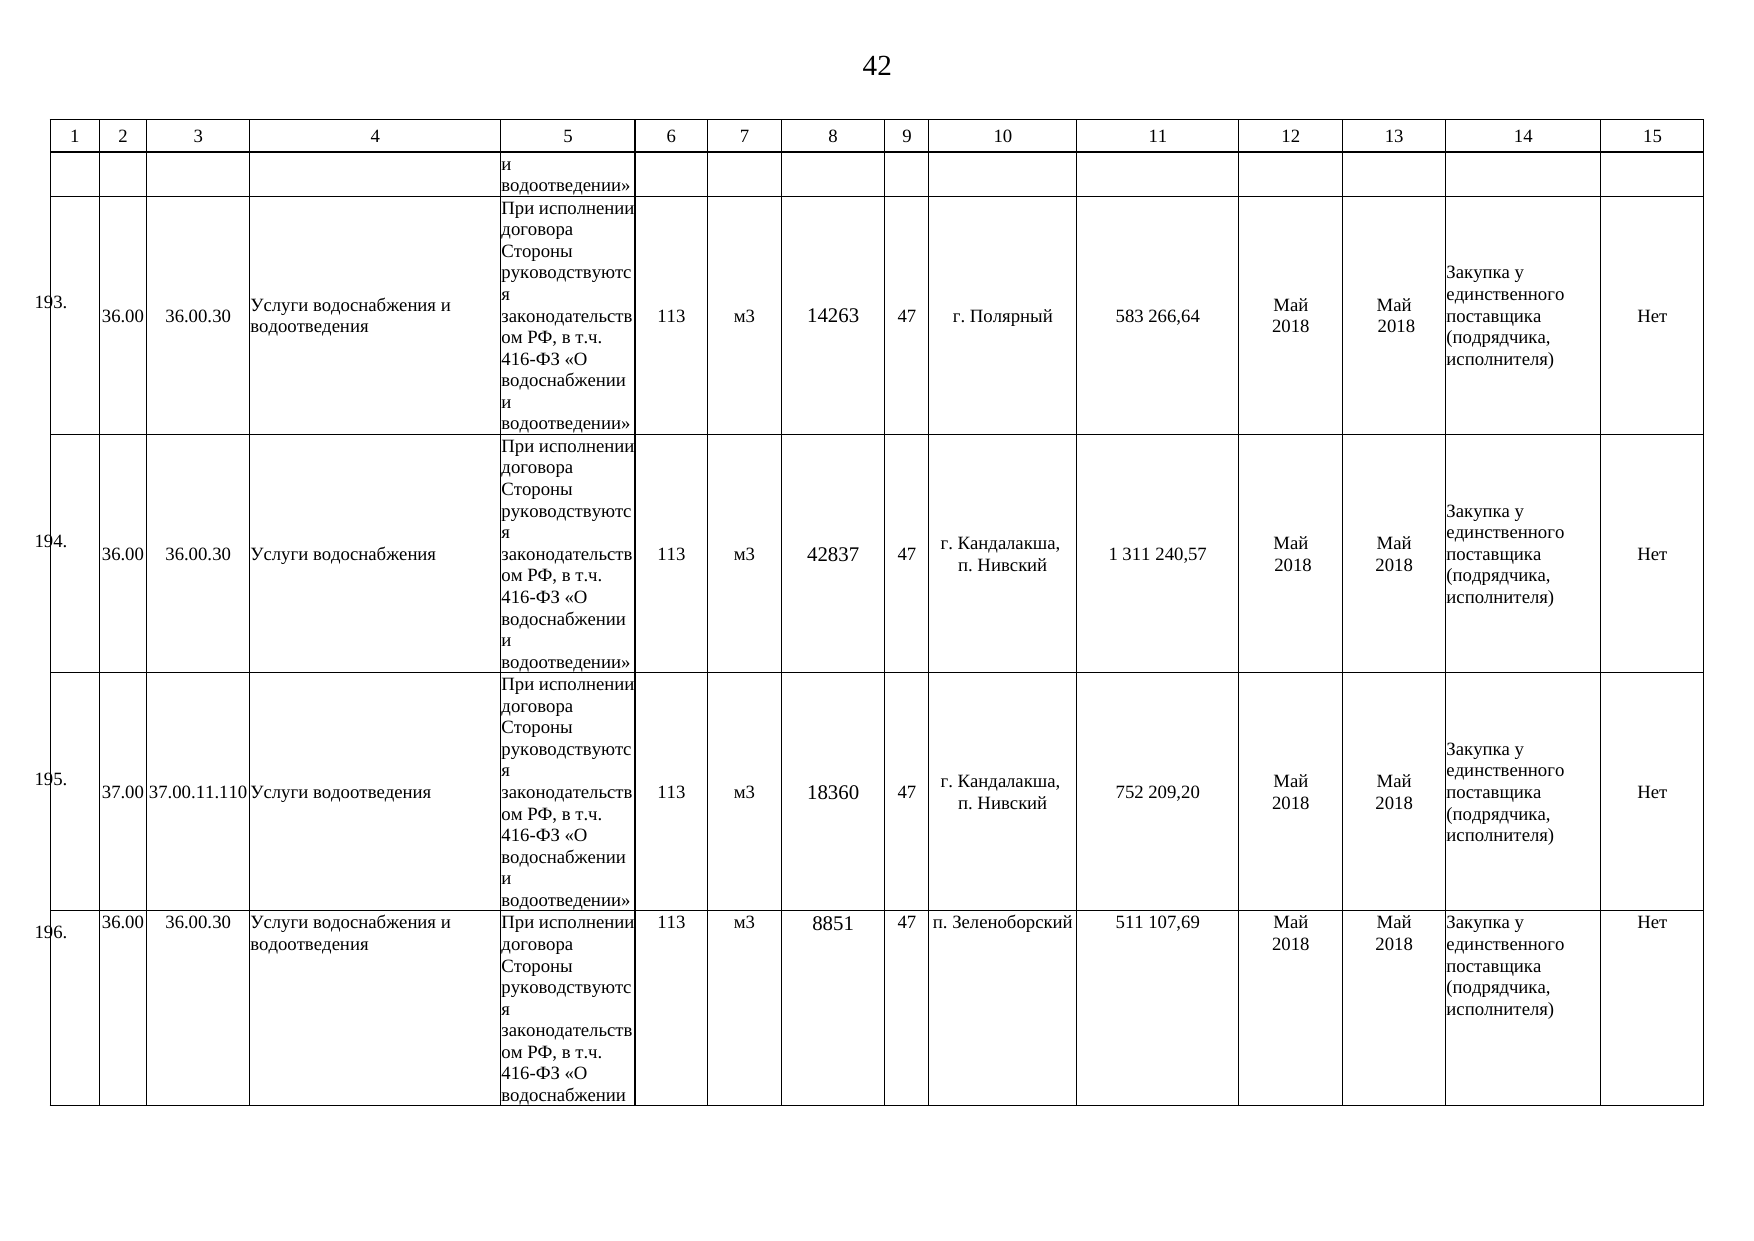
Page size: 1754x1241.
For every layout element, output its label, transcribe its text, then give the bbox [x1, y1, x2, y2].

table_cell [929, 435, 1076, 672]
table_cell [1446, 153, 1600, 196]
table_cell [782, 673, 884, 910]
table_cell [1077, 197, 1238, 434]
table_header 5 [501, 120, 634, 151]
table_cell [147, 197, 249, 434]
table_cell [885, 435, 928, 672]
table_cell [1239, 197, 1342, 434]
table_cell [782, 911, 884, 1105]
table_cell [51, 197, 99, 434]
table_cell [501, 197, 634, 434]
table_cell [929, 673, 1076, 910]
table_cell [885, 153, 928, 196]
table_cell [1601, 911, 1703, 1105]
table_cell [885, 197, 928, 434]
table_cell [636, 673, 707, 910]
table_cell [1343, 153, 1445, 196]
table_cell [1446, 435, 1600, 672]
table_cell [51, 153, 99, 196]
table_header 15 [1601, 120, 1703, 151]
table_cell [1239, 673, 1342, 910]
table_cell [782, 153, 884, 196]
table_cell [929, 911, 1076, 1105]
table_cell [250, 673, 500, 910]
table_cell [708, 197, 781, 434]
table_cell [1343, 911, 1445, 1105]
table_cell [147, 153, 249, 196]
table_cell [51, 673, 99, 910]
table_header 13 [1343, 120, 1445, 151]
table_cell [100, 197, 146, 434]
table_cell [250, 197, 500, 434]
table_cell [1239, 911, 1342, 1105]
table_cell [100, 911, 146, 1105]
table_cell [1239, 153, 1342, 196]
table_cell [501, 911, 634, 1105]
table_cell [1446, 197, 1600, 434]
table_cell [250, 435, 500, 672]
table_header 6 [636, 120, 707, 151]
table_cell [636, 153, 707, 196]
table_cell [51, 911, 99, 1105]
table_header 14 [1446, 120, 1600, 151]
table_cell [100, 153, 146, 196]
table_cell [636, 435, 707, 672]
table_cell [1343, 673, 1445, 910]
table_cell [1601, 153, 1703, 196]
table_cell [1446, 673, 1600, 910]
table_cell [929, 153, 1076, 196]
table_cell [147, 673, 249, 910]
table_header 1 [51, 120, 99, 151]
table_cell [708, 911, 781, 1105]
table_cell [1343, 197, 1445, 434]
table_header 7 [708, 120, 781, 151]
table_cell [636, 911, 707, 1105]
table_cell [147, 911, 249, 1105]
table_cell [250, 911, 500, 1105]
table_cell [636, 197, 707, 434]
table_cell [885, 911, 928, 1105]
table_header 4 [250, 120, 500, 151]
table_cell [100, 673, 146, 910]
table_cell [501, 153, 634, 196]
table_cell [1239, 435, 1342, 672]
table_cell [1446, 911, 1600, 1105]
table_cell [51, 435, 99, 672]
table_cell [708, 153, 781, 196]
table_header 12 [1239, 120, 1342, 151]
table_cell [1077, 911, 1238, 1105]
table_header 2 [100, 120, 146, 151]
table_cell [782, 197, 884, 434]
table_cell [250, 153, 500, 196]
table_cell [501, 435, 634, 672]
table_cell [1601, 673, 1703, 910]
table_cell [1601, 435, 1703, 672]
table_header 8 [782, 120, 884, 151]
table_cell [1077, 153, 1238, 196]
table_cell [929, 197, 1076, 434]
table_header 11 [1077, 120, 1238, 151]
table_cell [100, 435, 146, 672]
table_header 3 [147, 120, 249, 151]
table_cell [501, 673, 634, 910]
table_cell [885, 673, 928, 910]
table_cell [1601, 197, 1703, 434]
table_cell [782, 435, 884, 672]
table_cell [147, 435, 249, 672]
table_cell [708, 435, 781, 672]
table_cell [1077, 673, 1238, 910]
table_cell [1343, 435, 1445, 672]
table_header 10 [929, 120, 1076, 151]
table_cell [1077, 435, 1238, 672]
table_header 9 [885, 120, 928, 151]
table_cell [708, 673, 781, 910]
